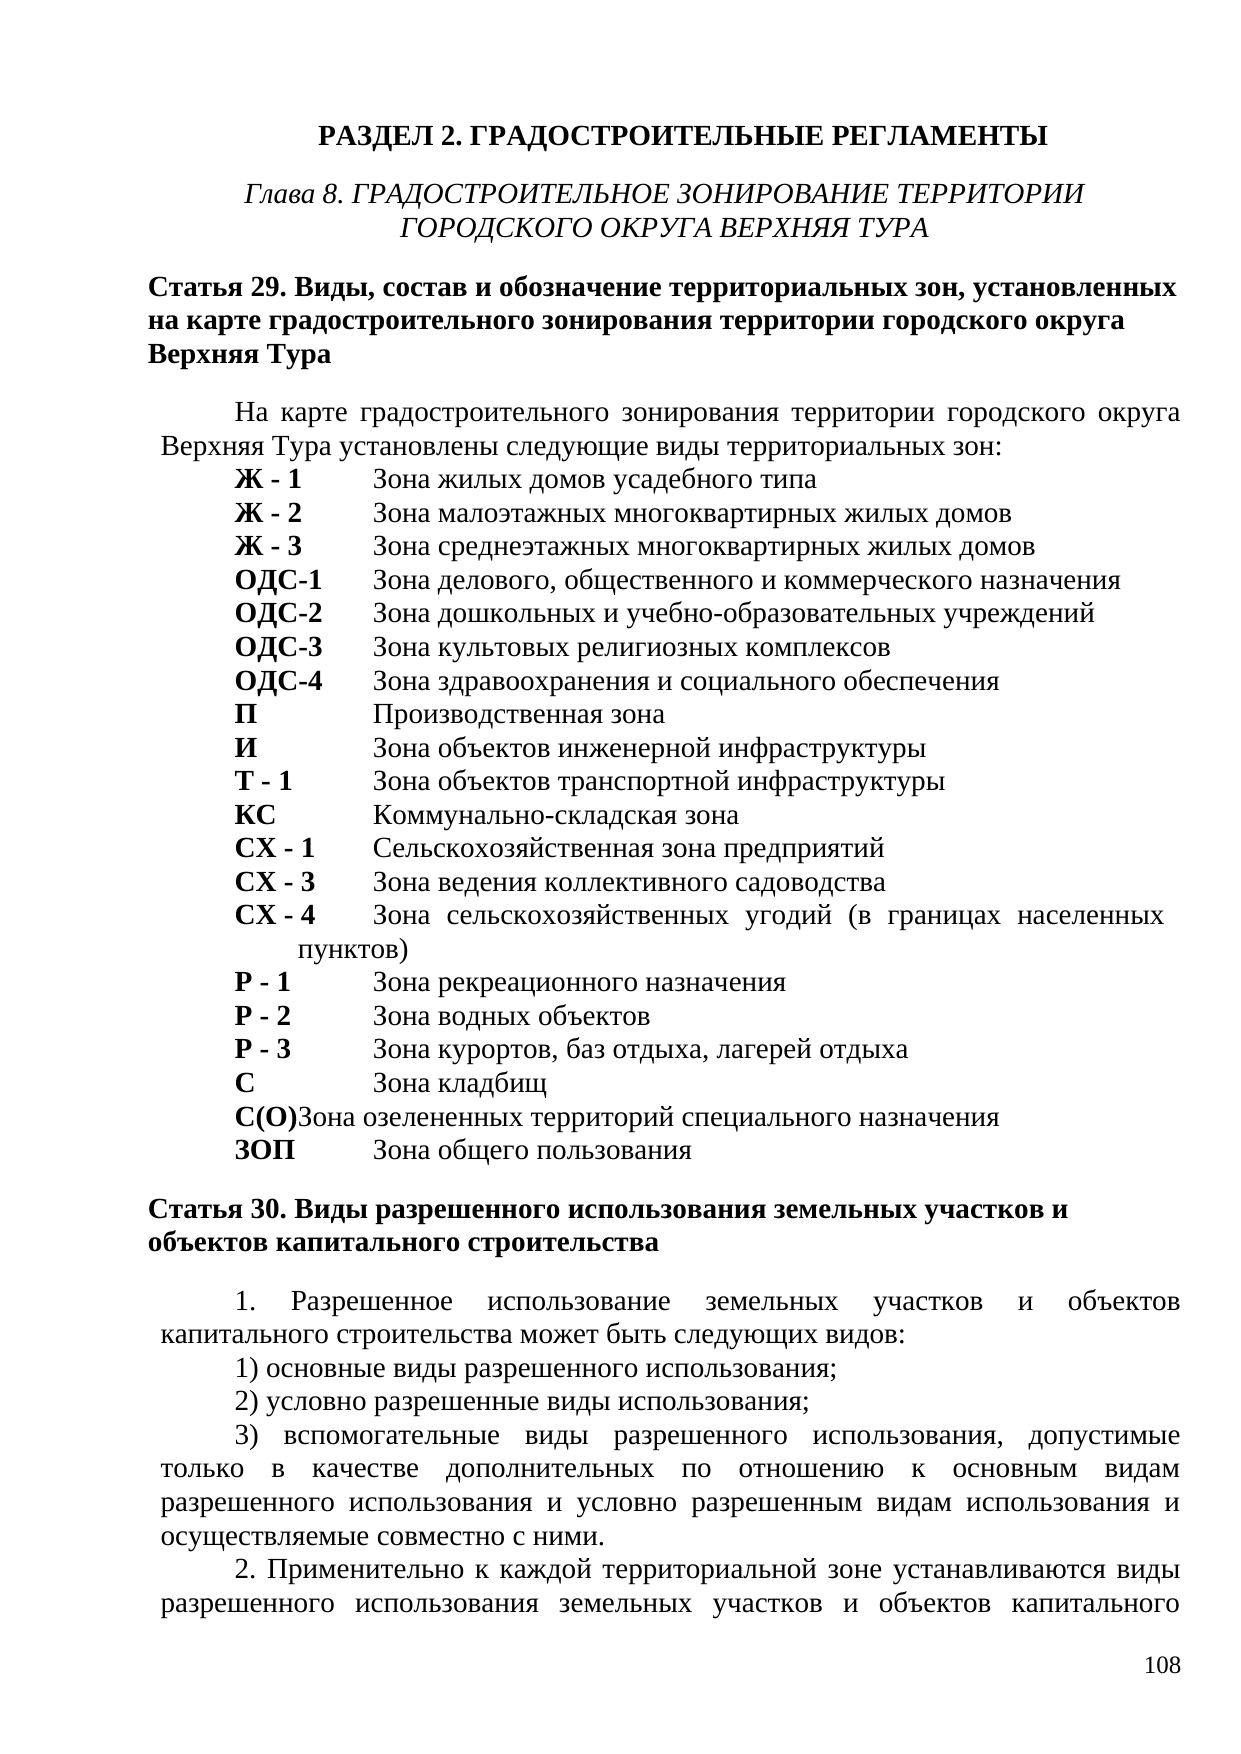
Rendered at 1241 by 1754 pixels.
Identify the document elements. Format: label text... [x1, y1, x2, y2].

text Ж - 3 Зона среднеэтажных многоквартирных жилых домов [160, 528, 1181, 562]
text 2) условно разрешенные виды использования; [160, 1383, 1181, 1417]
text ОДС-1 Зона делового, общественного и коммерческого назначения [160, 562, 1181, 596]
text СХ - 4 Зона сельскохозяйственных угодий (в границах населенных пунктов) [160, 897, 1181, 964]
text Ж - 2 Зона малоэтажных многоквартирных жилых домов [160, 495, 1181, 528]
text С Зона кладбищ [160, 1065, 1181, 1099]
text На карте градостроительного зонирования территории городского округа Верхняя Тура установлены следующие виды территориальных зон: [160, 394, 1181, 461]
text КС Коммунально-складская зона [160, 797, 1181, 830]
subtitle Статья 29. Виды, состав и обозначение территориальных зон, установленных на карте градостроительного зонирования территории городского округа Верхняя Тура [148, 269, 1181, 369]
text Р - 3 Зона курортов, баз отдыха, лагерей отдыха [160, 1032, 1181, 1065]
text П Производственная зона [160, 696, 1181, 730]
text Т - 1 Зона объектов транспортной инфраструктуры [160, 763, 1181, 797]
text ЗОП Зона общего пользования [160, 1132, 1181, 1166]
text 1. Разрешенное использование земельных участков и объектов капитального строительства может быть следующих видов: [160, 1283, 1181, 1350]
text Р - 2 Зона водных объектов [160, 998, 1181, 1032]
text ОДС-2 Зона дошкольных и учебно-образовательных учреждений [160, 596, 1181, 629]
text 1) основные виды разрешенного использования; [160, 1350, 1181, 1383]
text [160, 1551, 1181, 1618]
text СХ - 1 Сельскохозяйственная зона предприятий [160, 830, 1181, 864]
text ОДС-3 Зона культовых религиозных комплексов [160, 629, 1181, 663]
text 3) вспомогательные виды разрешенного использования, допустимые только в качестве дополнительных по отношению к основным видам разрешенного использования и условно разрешенным видам использования и осуществляемые совместно с ними. [160, 1417, 1181, 1551]
text С(О) Зона озелененных территорий специального назначения [160, 1099, 1181, 1132]
text СХ - 3 Зона ведения коллективного садоводства [160, 864, 1181, 897]
text И Зона объектов инженерной инфраструктуры [160, 730, 1181, 763]
subtitle Раздел 2. ГРАДОСТРОИТЕЛЬНЫЕ РЕГЛАМЕНТЫ [185, 118, 1181, 152]
subtitle Глава 8. ГРАДОСТРОИТЕЛЬНОЕ ЗОНИРОВАНИЕ ТЕРРИТОРИИ ГОРОДСКОГО ОКРУГА ВЕРХНЯЯ ТУРА [148, 177, 1181, 244]
text ОДС-4 Зона здравоохранения и социального обеспечения [160, 663, 1181, 696]
subtitle Статья 30. Виды разрешенного использования земельных участков и объектов капитального строительства [148, 1191, 1181, 1258]
text Р - 1 Зона рекреационного назначения [160, 964, 1181, 998]
text Ж - 1 Зона жилых домов усадебного типа [160, 461, 1181, 495]
